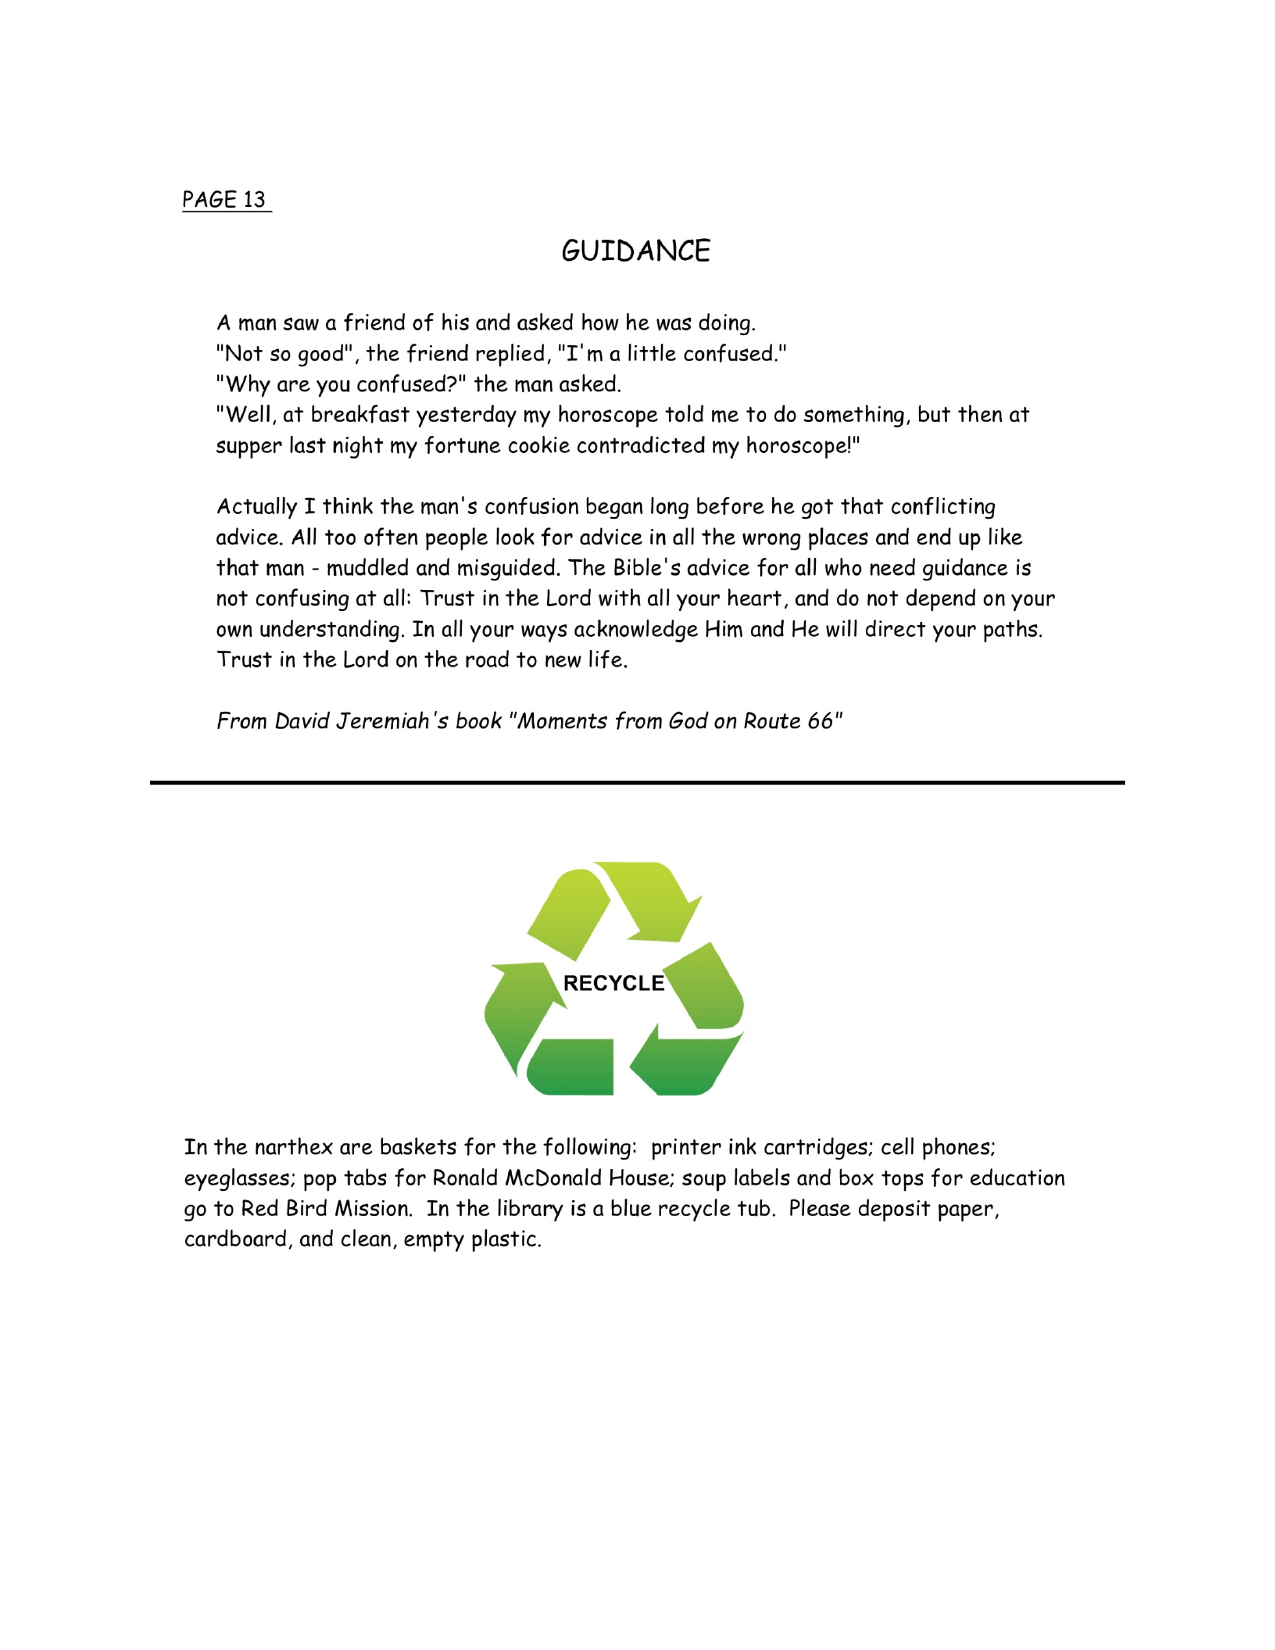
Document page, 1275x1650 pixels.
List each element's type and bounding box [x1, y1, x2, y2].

picture [150, 150, 1125, 1412]
